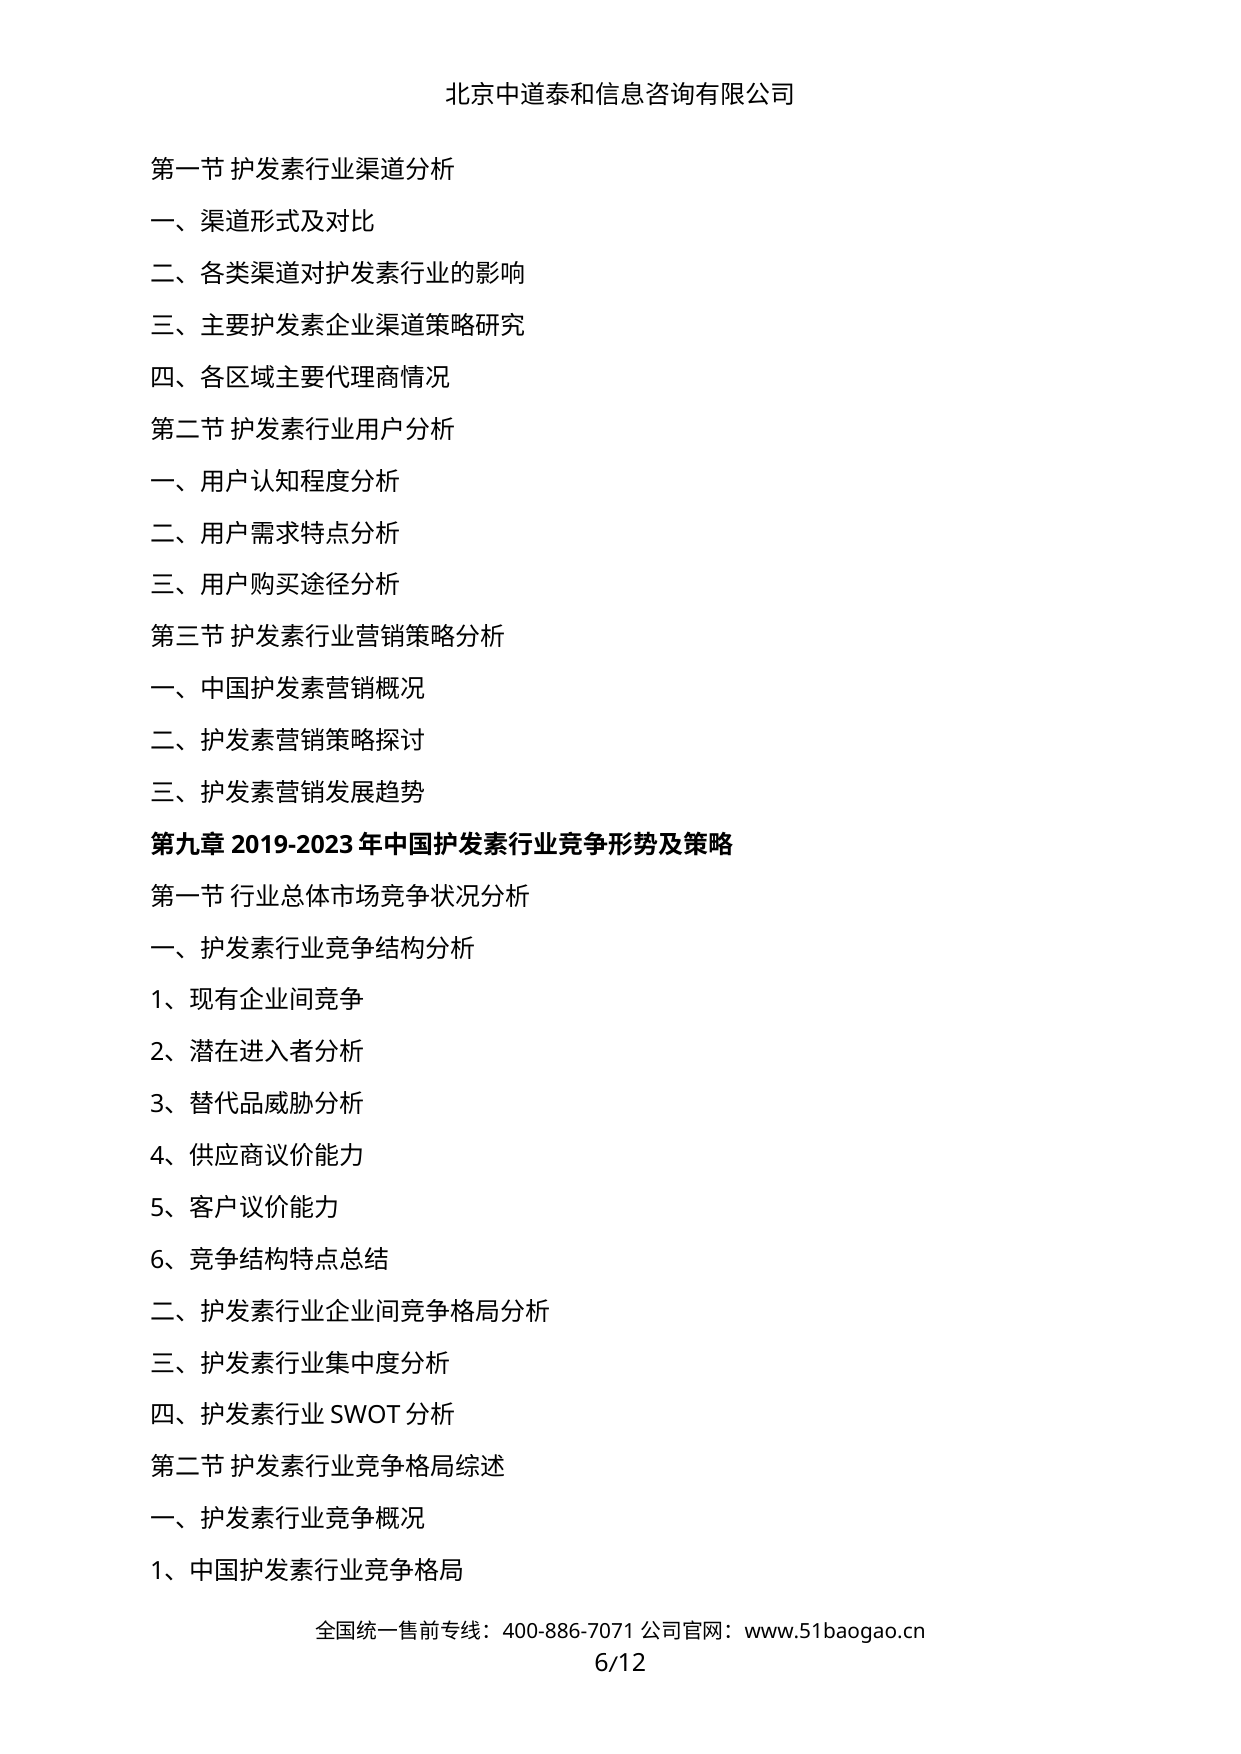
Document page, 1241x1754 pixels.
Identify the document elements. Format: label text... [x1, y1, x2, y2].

text 第九章 2019-2023年中国护发素行业竞争形势及策略 [150, 824, 1090, 861]
text 第三节 护发素行业营销策略分析 [150, 617, 1090, 653]
text 三、用户购买途径分析 [150, 565, 1090, 601]
text 二、护发素行业企业间竞争格局分析 [150, 1291, 1090, 1327]
text 一、中国护发素营销概况 [150, 669, 1090, 705]
text 第一节 行业总体市场竞争状况分析 [150, 876, 1090, 912]
text 一、护发素行业竞争结构分析 [150, 928, 1090, 964]
text 3、替代品威胁分析 [150, 1084, 1090, 1120]
text 第二节 护发素行业用户分析 [150, 409, 1090, 446]
text 4、供应商议价能力 [150, 1136, 1090, 1172]
text 三、护发素营销发展趋势 [150, 772, 1090, 809]
text 第二节 护发素行业竞争格局综述 [150, 1447, 1090, 1483]
text 四、各区域主要代理商情况 [150, 357, 1090, 394]
text 三、主要护发素企业渠道策略研究 [150, 306, 1090, 342]
text 5、客户议价能力 [150, 1187, 1090, 1224]
text 6、竞争结构特点总结 [150, 1239, 1090, 1276]
text 第一节 护发素行业渠道分析 [150, 150, 1090, 186]
text 一、护发素行业竞争概况 [150, 1499, 1090, 1535]
text 二、用户需求特点分析 [150, 513, 1090, 549]
text 1、中国护发素行业竞争格局 [150, 1551, 1090, 1587]
text 四、护发素行业SWOT分析 [150, 1395, 1090, 1431]
text 1、现有企业间竞争 [150, 980, 1090, 1016]
text 二、护发素营销策略探讨 [150, 721, 1090, 757]
text 一、渠道形式及对比 [150, 202, 1090, 238]
text 2、潜在进入者分析 [150, 1032, 1090, 1068]
text 三、护发素行业集中度分析 [150, 1343, 1090, 1379]
text 一、用户认知程度分析 [150, 461, 1090, 497]
text 二、各类渠道对护发素行业的影响 [150, 254, 1090, 290]
